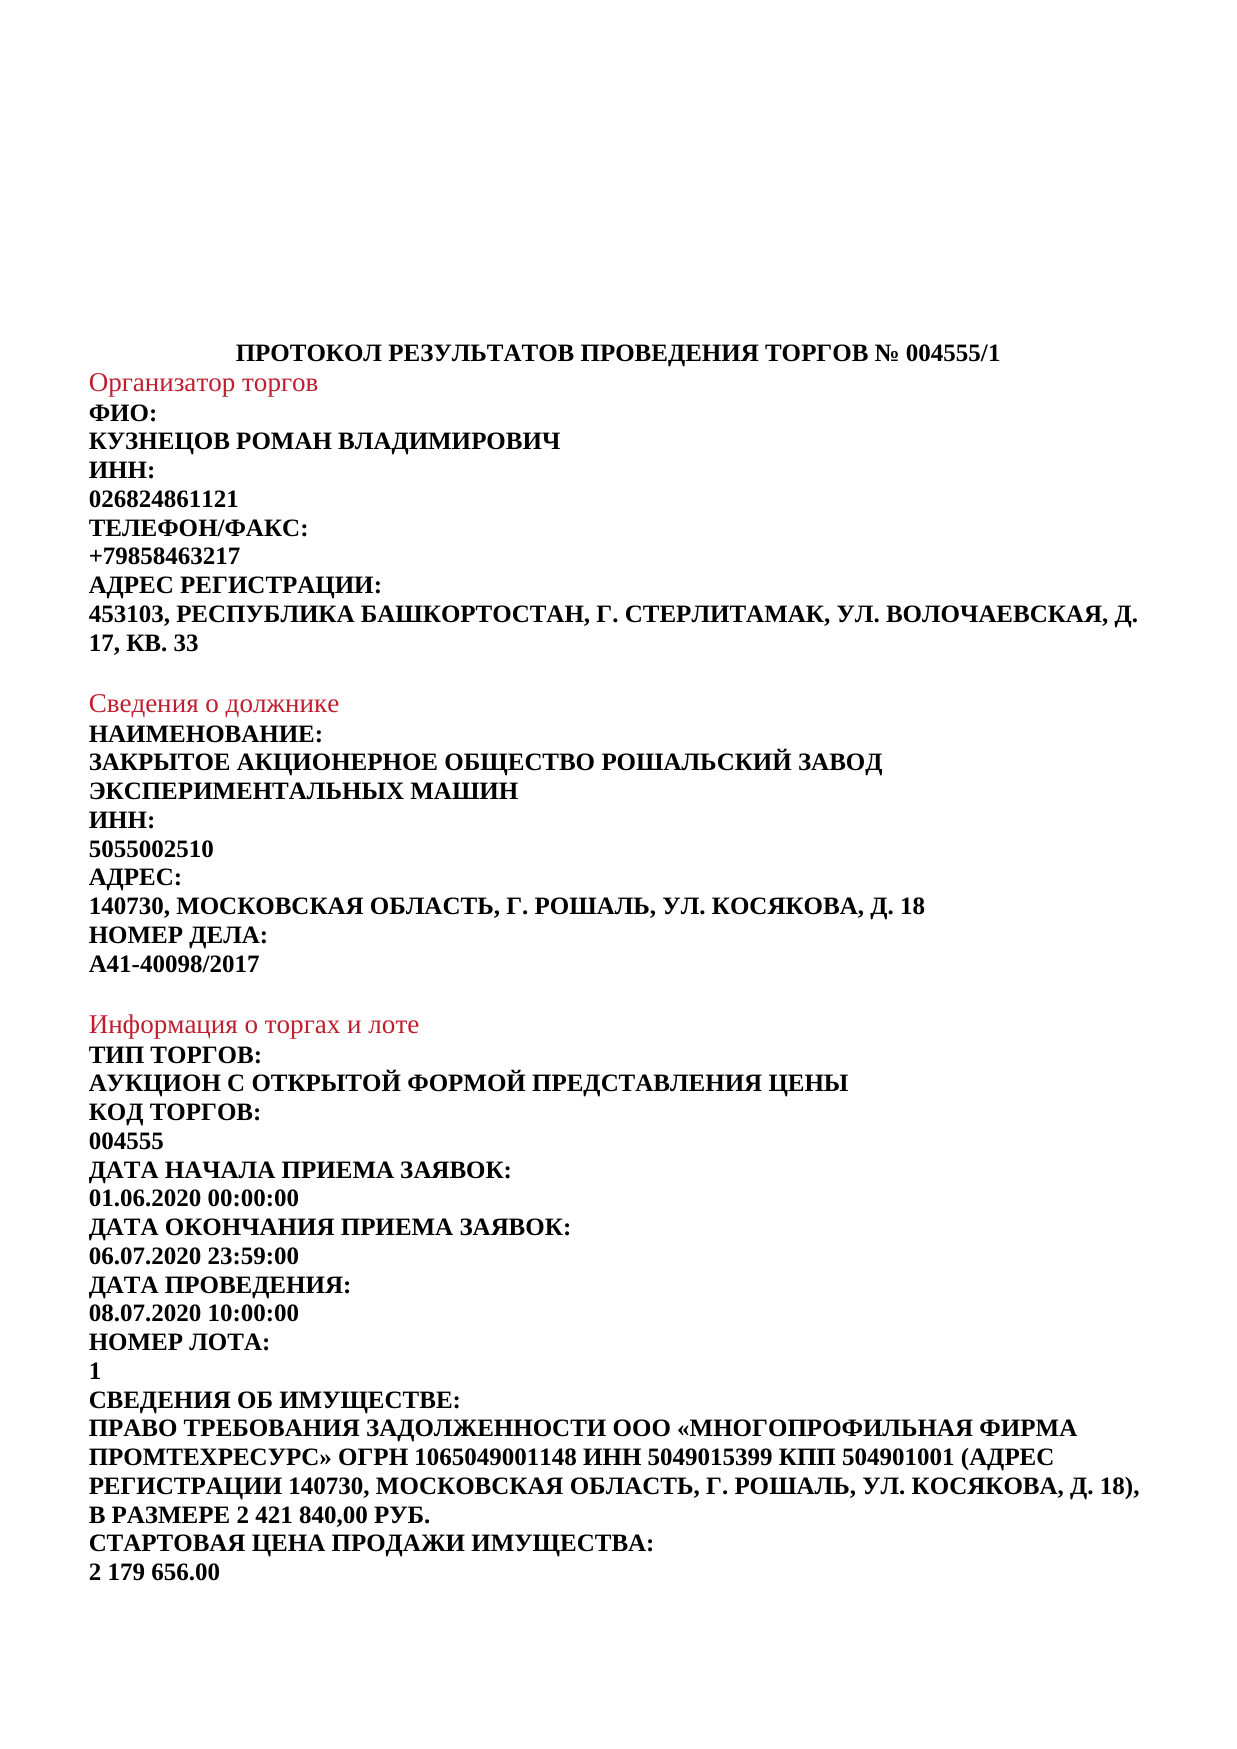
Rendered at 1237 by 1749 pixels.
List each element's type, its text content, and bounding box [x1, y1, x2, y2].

text ПРОТОКОЛ РЕЗУЛЬТАТОВ ПРОВЕДЕНИЯ ТОРГОВ № 004555/1 [88, 88, 1148, 366]
